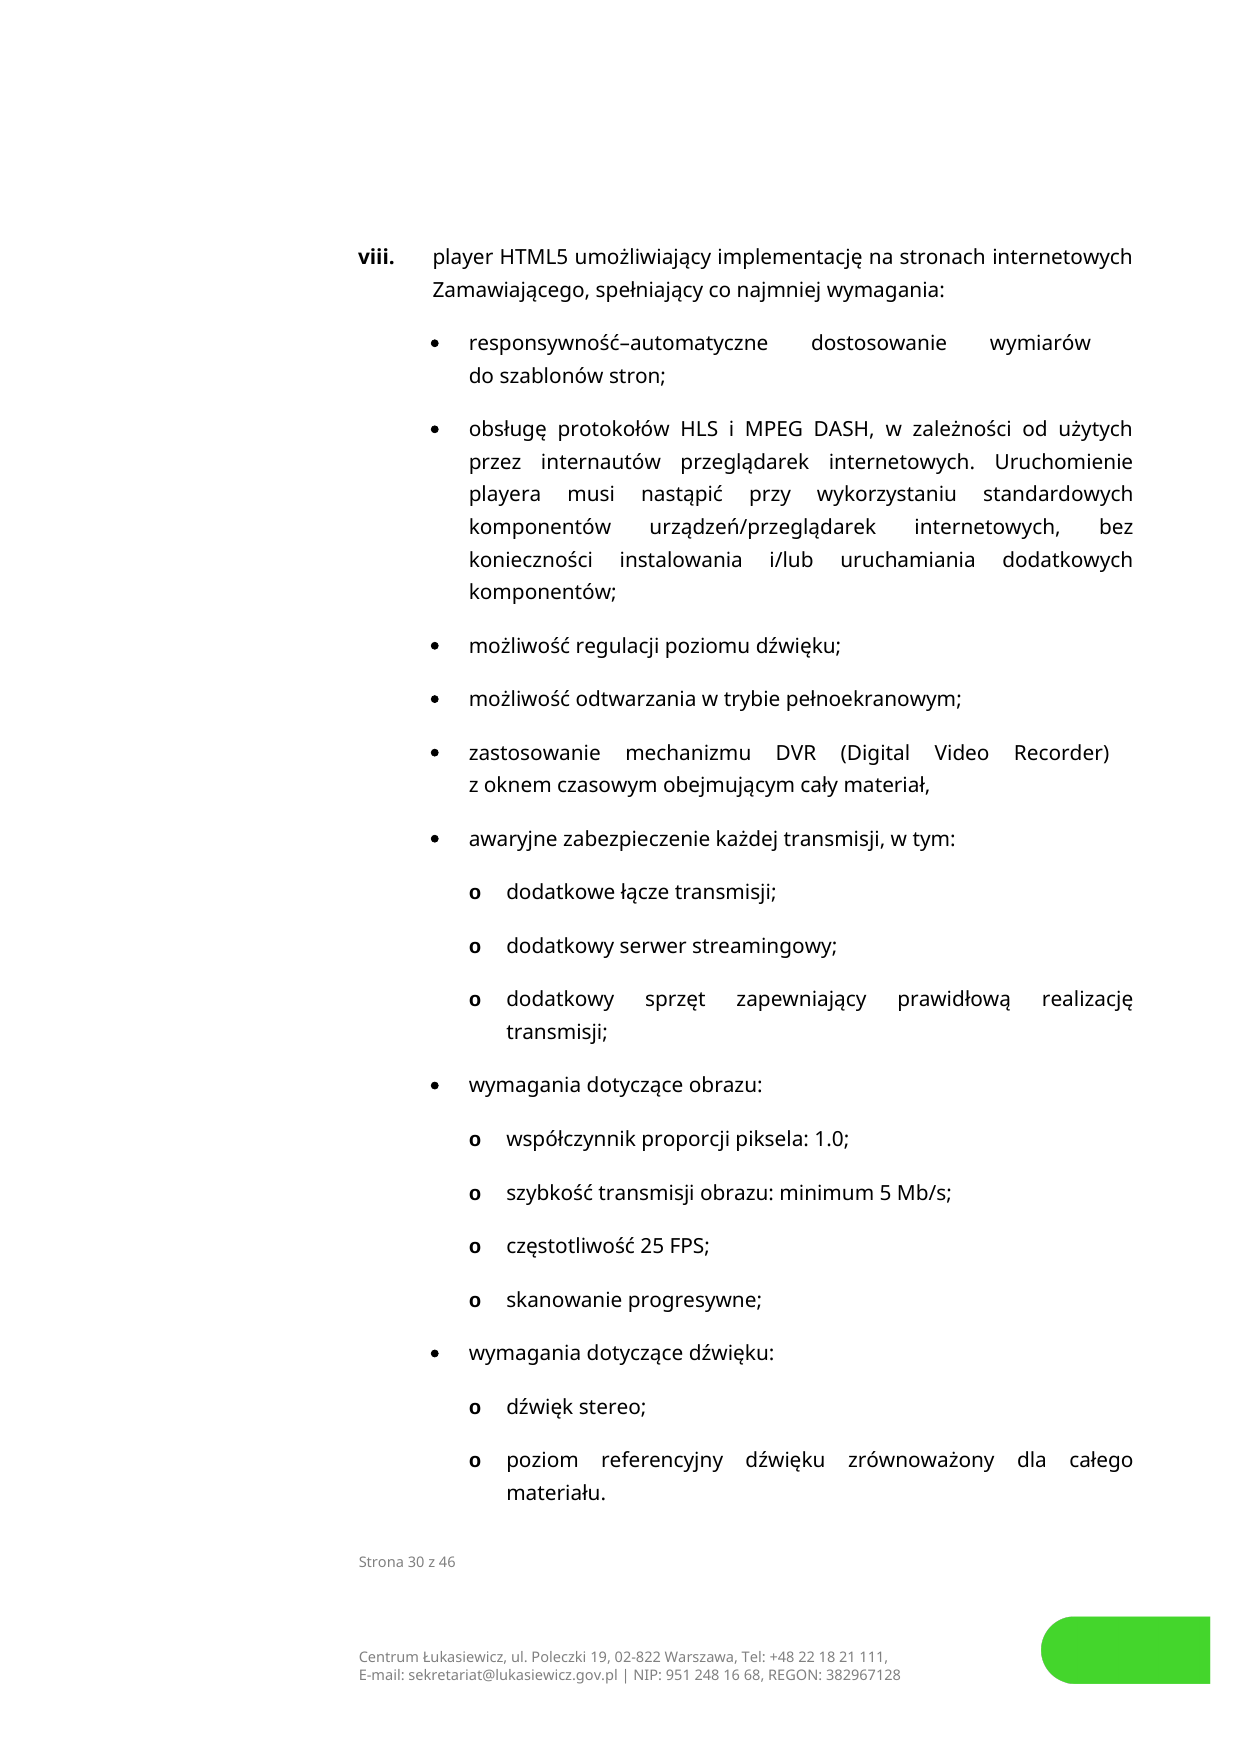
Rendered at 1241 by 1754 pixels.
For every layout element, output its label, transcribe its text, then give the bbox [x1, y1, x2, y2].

list wymagania dotyczące dźwięku: [431, 1338, 1134, 1367]
list wymagania dotyczące obrazu: [431, 1071, 1134, 1099]
list częstotliwość 25 FPS; [468, 1231, 1134, 1260]
list szybkość transmisji obrazu: minimum 5 Mb/s; [468, 1178, 1134, 1206]
list możliwość odtwarzania w trybie pełnoekranowym; [431, 684, 1134, 713]
list obsługę protokołów HLS i MPEG DASH, w zależności od użytych przez internautów przeglądarek internetowych. Uruchomienie playera musi nastąpić przy wykorzystaniu standardowych komponentów urządzeń/przeglądarek internetowych, bez konieczności instalowania i/lub uruchamiania dodatkowych komponentów; [431, 414, 1134, 606]
list zastosowanie mechanizmu DVR (Digital Video Recorder) z oknem czasowym obejmującym cały materiał, [431, 738, 1134, 799]
list responsywność–automatyczne dostosowanie wymiarów do szablonów stron; [431, 328, 1134, 389]
list skanowanie progresywne; [468, 1285, 1134, 1313]
list awaryjne zabezpieczenie każdej transmisji, w tym: [431, 824, 1134, 852]
picture [1037, 1612, 1239, 1752]
list dźwięk stereo; [468, 1392, 1134, 1421]
list możliwość regulacji poziomu dźwięku; [431, 631, 1134, 659]
list player HTML5 umożliwiający implementację na stronach internetowych Zamawiającego, spełniający co najmniej wymagania: [395, 242, 1134, 303]
list poziom referencyjny dźwięku zrównoważony dla całego materiału. [468, 1446, 1134, 1507]
list współczynnik proporcji piksela: 1.0; [468, 1124, 1134, 1152]
list dodatkowy sprzęt zapewniający prawidłową realizację transmisji; [468, 984, 1134, 1046]
list dodatkowe łącze transmisji; [468, 877, 1134, 906]
list dodatkowy serwer streamingowy; [468, 931, 1134, 959]
